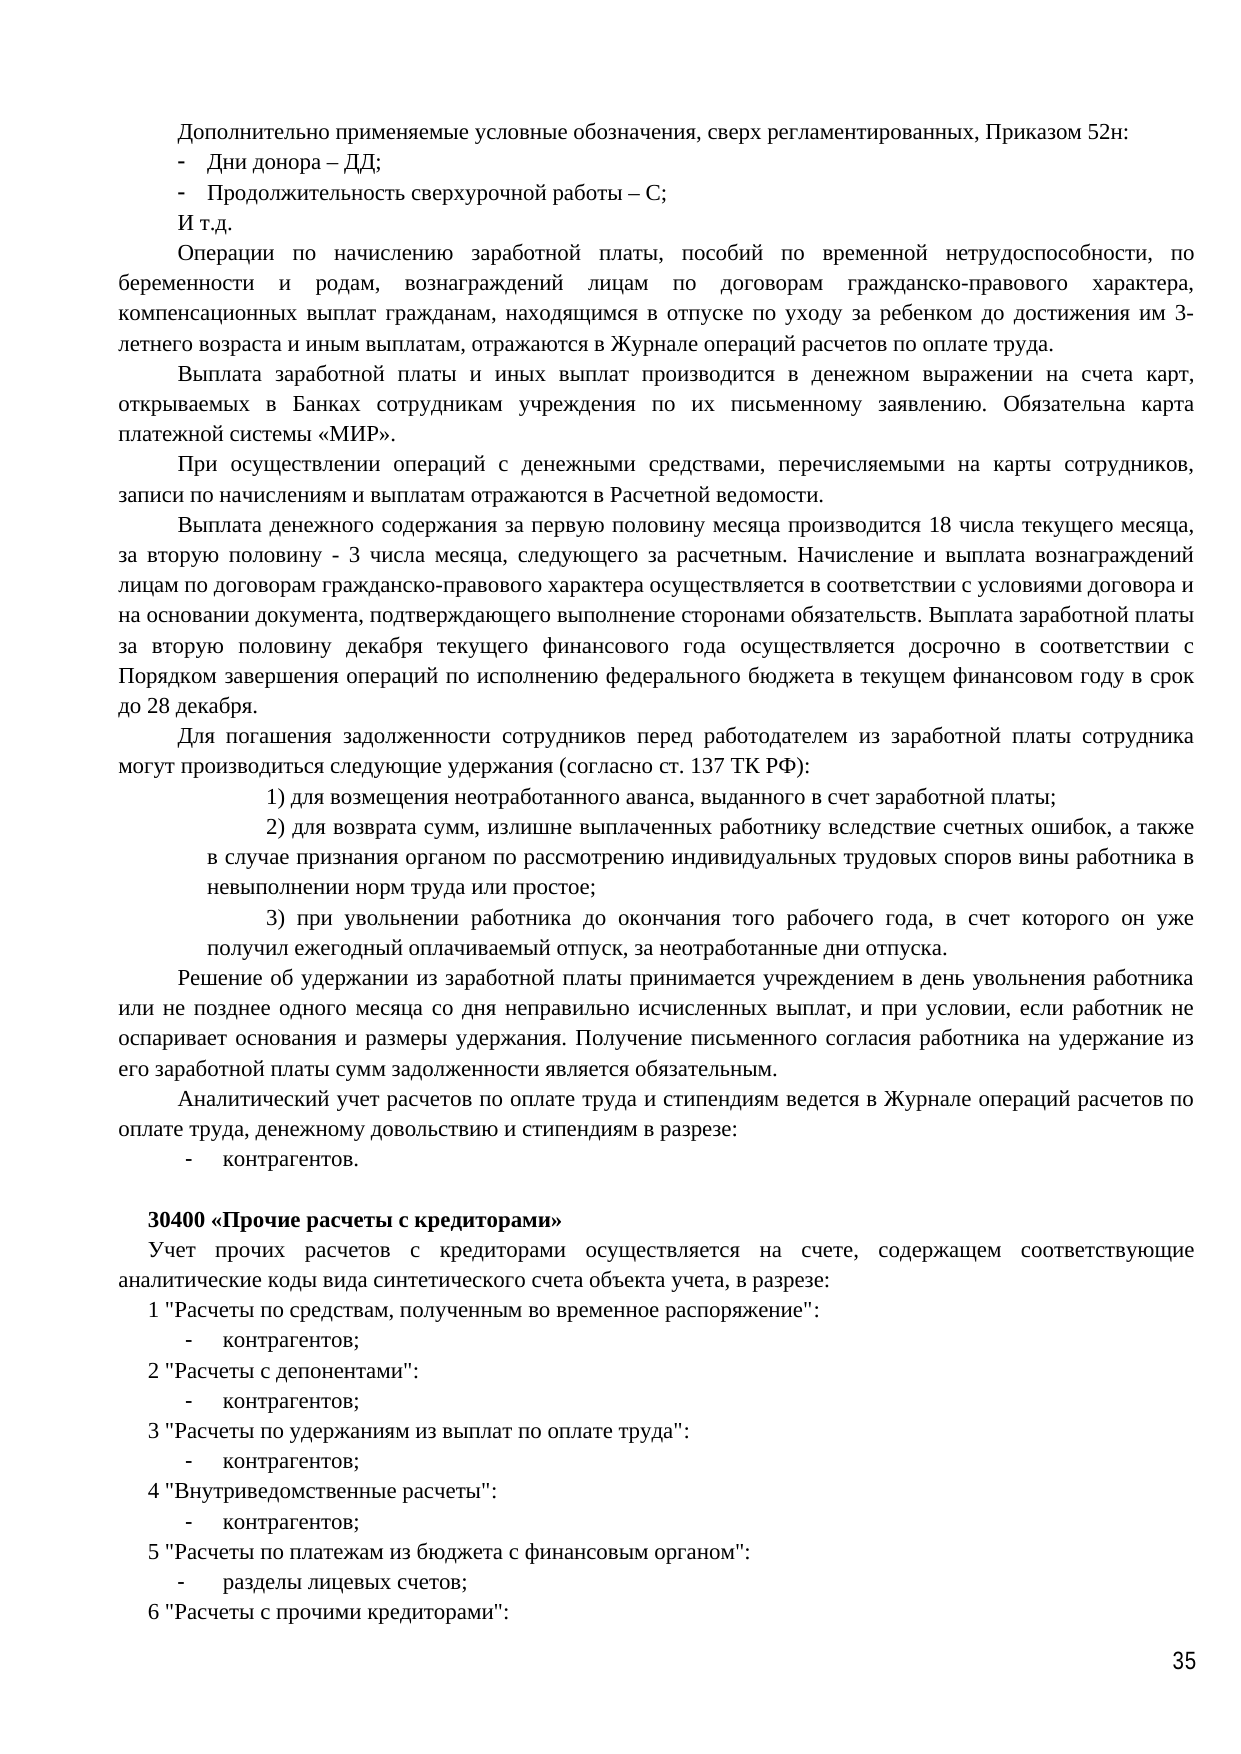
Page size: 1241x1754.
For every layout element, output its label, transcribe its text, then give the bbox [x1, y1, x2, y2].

text 5 "Расчеты по платежам из бюджета с финансовым органом": [118, 1538, 1196, 1564]
list разделы лицевых счетов; [177, 1568, 1196, 1594]
list контрагентов; [185, 1326, 1196, 1353]
text 1) для возмещения неотработанного аванса, выданного в счет заработной платы; [207, 783, 1196, 809]
text 1 "Расчеты по средствам, полученным во временное распоряжение": [118, 1296, 1196, 1323]
text Аналитический учет расчетов по оплате труда и стипендиям ведется в Журнале операций расчетов по оплате труда, денежному довольствию и стипендиям в разрезе: [118, 1085, 1196, 1141]
text И т.д. [118, 209, 1196, 235]
text 3) при увольнении работника до окончания того рабочего года, в счет которого он уже получил ежегодный оплачиваемый отпуск, за неотработанные дни отпуска. [207, 903, 1196, 960]
text Выплата заработной платы и иных выплат производится в денежном выражении на счета карт, открываемых в Банках сотрудникам учреждения по их письменному заявлению. Обязательна карта платежной системы «МИР». [118, 360, 1196, 447]
text 6 "Расчеты с прочими кредиторами": [118, 1598, 1196, 1625]
list Продолжительность сверхурочной работы – С; [177, 178, 1196, 205]
text 30400 «Прочие расчеты с кредиторами» [118, 1206, 1196, 1232]
list контрагентов; [185, 1447, 1196, 1474]
text Решение об удержании из заработной платы принимается учреждением в день увольнения работника или не позднее одного месяца со дня неправильно исчисленных выплат, и при условии, если работник не оспаривает основания и размеры удержания. Получение письменного согласия работника на удержание из его заработной платы сумм задолженности является обязательным. [118, 964, 1196, 1081]
text Учет прочих расчетов с кредиторами осуществляется на счете, содержащем соответствующие аналитические коды вида синтетического счета объекта учета, в разрезе: [118, 1236, 1196, 1292]
text Операции по начислению заработной платы, пособий по временной нетрудоспособности, по беременности и родам, вознаграждений лицам по договорам гражданско-правового характера, компенсационных выплат гражданам, находящимся в отпуске по уходу за ребенком до достижения им 3-летнего возраста и иным выплатам, отражаются в Журнале операций расчетов по оплате труда. [118, 239, 1196, 356]
list контрагентов; [185, 1508, 1196, 1534]
list Дни донора – ДД; [177, 148, 1196, 175]
text 3 "Расчеты по удержаниям из выплат по оплате труда": [118, 1417, 1196, 1443]
list контрагентов; [185, 1387, 1196, 1413]
list контрагентов. [185, 1145, 1196, 1172]
text Дополнительно применяемые условные обозначения, сверх регламентированных, Приказом 52н: [118, 118, 1196, 144]
text 2) для возврата сумм, излишне выплаченных работнику вследствие счетных ошибок, а также в случае признания органом по рассмотрению индивидуальных трудовых споров вины работника в невыполнении норм труда или простое; [207, 813, 1196, 900]
text 4 "Внутриведомственные расчеты": [118, 1477, 1196, 1504]
text При осуществлении операций с денежными средствами, перечисляемыми на карты сотрудников, записи по начислениям и выплатам отражаются в Расчетной ведомости. [118, 450, 1196, 507]
text Выплата денежного содержания за первую половину месяца производится 18 числа текущего месяца, за вторую половину - 3 числа месяца, следующего за расчетным. Начисление и выплата вознаграждений лицам по договорам гражданско-правового характера осуществляется в соответствии с условиями договора и на основании документа, подтверждающего выполнение сторонами обязательств. Выплата заработной платы за вторую половину декабря текущего финансового года осуществляется досрочно в соответствии с Порядком завершения операций по исполнению федерального бюджета в текущем финансовом году в срок до 28 декабря. [118, 511, 1196, 718]
text 2 "Расчеты с депонентами": [118, 1357, 1196, 1383]
text Для погашения задолженности сотрудников перед работодателем из заработной платы сотрудника могут производиться следующие удержания (согласно ст. 137 ТК РФ): [118, 722, 1196, 779]
